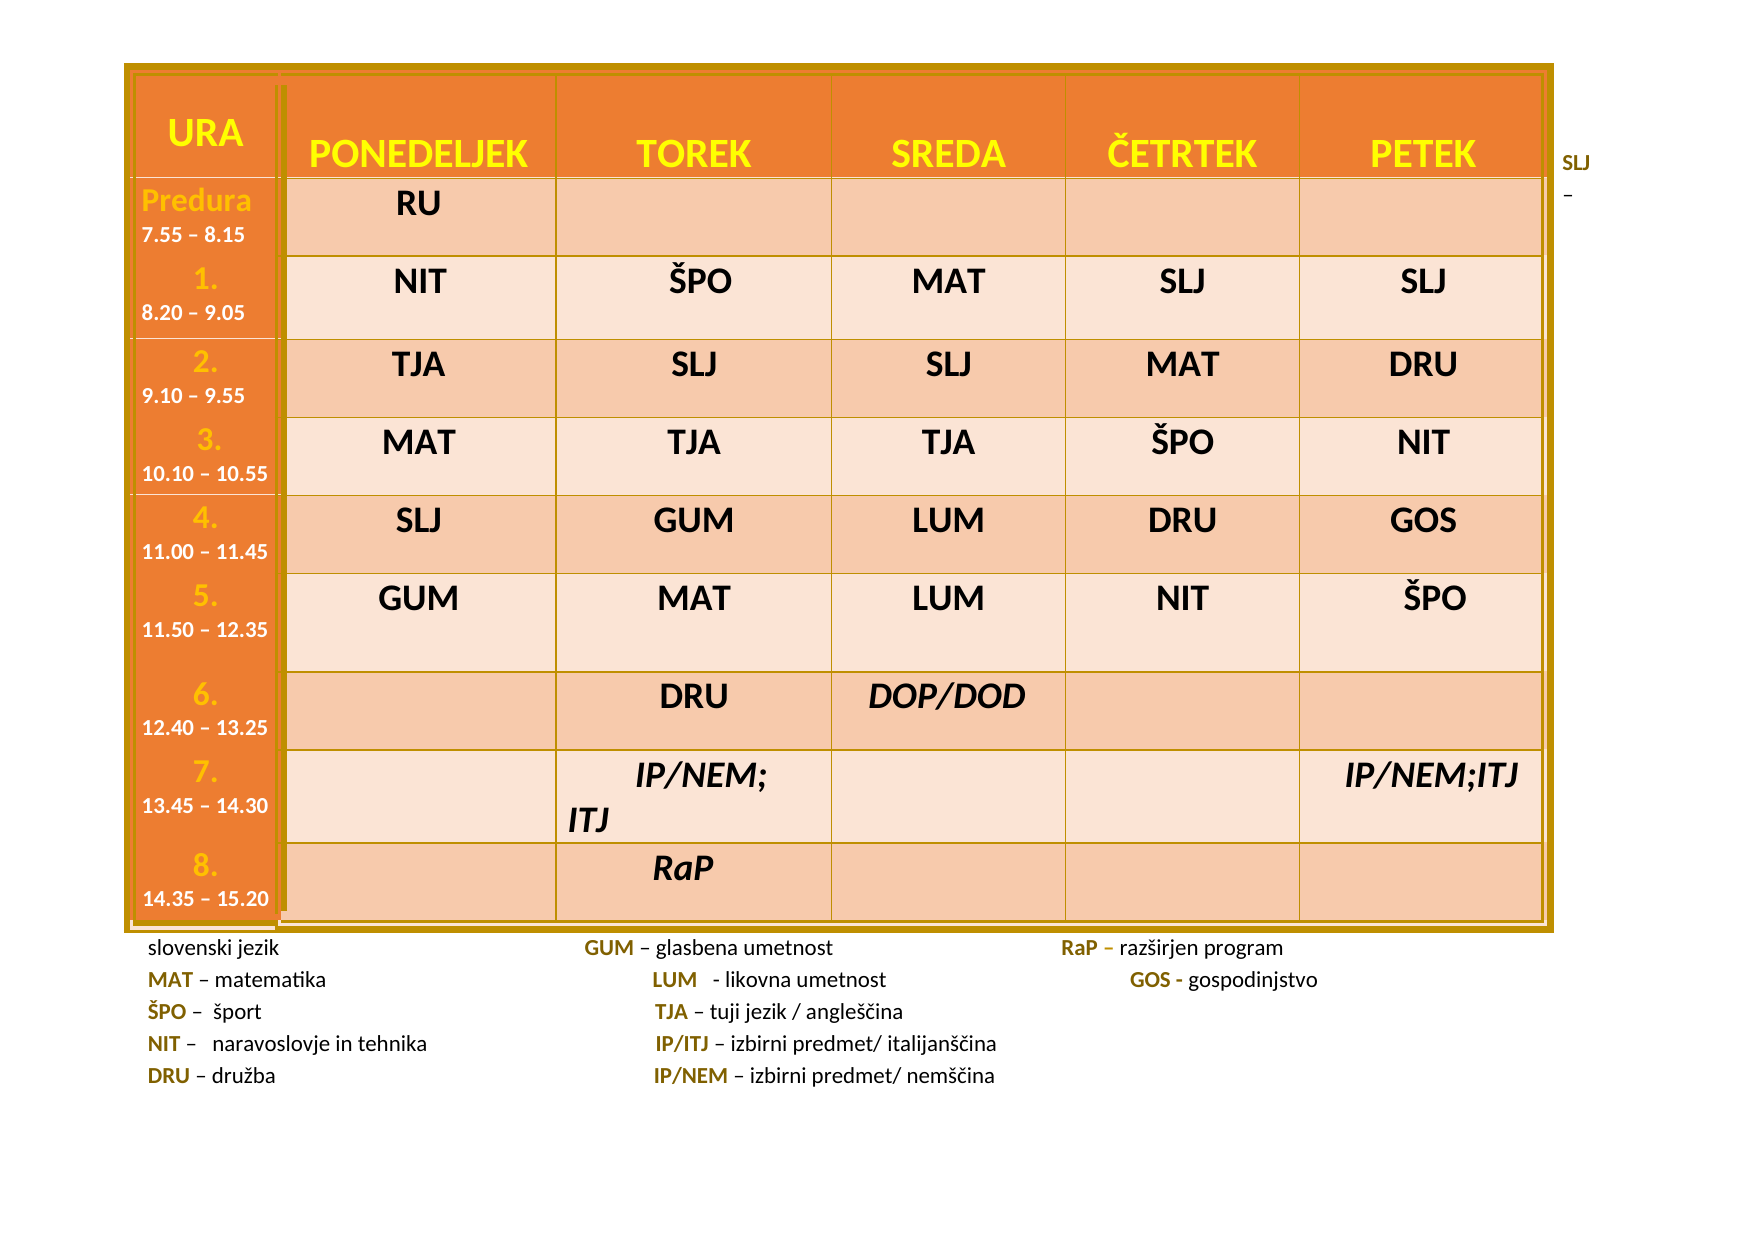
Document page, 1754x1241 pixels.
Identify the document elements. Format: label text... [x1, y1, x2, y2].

table_header SREDA [832, 76, 1065, 177]
text DRU – družba IP/NEM – izbirni predmet/ nemščina [148, 1061, 1606, 1089]
table_header TOREK [557, 76, 831, 177]
table_cell IP/NEM;ITJ [1300, 751, 1541, 842]
table_cell NIT [1300, 418, 1541, 494]
table_header PONEDELJEK [281, 76, 555, 177]
table_cell DOP/DOD [832, 673, 1065, 749]
table_cell GOS [1300, 496, 1541, 573]
table_cell [287, 751, 555, 842]
table_cell 7. 13.45 – 14.30 [136, 749, 275, 842]
table_cell RU [287, 179, 555, 255]
table_cell TJA [287, 340, 555, 417]
table_cell DRU [1066, 496, 1299, 573]
table_cell [1300, 844, 1541, 920]
table_cell [1300, 179, 1541, 255]
table_cell ŠPO [1066, 418, 1299, 494]
text ŠPO – šport TJA – tuji jezik / angleščina [148, 997, 1606, 1025]
table_cell TJA [557, 418, 831, 494]
table_cell 6. 12.40 – 13.25 [136, 671, 275, 749]
table_cell SLJ [1066, 257, 1299, 338]
table_cell TJA [832, 418, 1065, 494]
table_cell 2. 9.10 – 9.55 [136, 339, 275, 417]
table_cell [832, 844, 1065, 920]
table_cell [1066, 844, 1299, 920]
table_header ČETRTEK [1066, 76, 1299, 177]
table_cell NIT [1066, 574, 1299, 671]
table_cell 8. 14.35 – 15.20 [136, 842, 281, 920]
text SLJ – slovenski jezik GUM – glasbena umetnost RaP – razširjen program [148, 148, 1606, 961]
table_cell RaP [557, 844, 831, 920]
table_cell MAT [557, 574, 831, 671]
table_cell [1066, 751, 1299, 842]
table_cell SLJ [287, 496, 555, 573]
table_cell GUM [287, 574, 555, 671]
table_cell DRU [1300, 340, 1541, 417]
table_cell SLJ [1300, 257, 1541, 338]
table_cell 4. 11.00 – 11.45 [136, 495, 275, 573]
table_cell [287, 673, 555, 749]
table_cell Predura 7.55 – 8.15 [136, 178, 275, 255]
table_cell ŠPO [557, 257, 831, 338]
table_cell DRU [557, 673, 831, 749]
table_cell [281, 844, 555, 920]
table_cell MAT [832, 257, 1065, 338]
table_cell LUM [832, 574, 1065, 671]
table_cell MAT [287, 418, 555, 494]
table_cell [832, 179, 1065, 255]
table_cell [1066, 179, 1299, 255]
table_cell [1066, 673, 1299, 749]
table_cell MAT [1066, 340, 1299, 417]
table_cell SLJ [832, 340, 1065, 417]
table_cell [557, 179, 831, 255]
table_cell [1300, 673, 1541, 749]
text MAT – matematika LUM - likovna umetnost GOS - gospodinjstvo [148, 965, 1606, 993]
table_cell IP/NEM; ITJ [557, 751, 831, 842]
table_header PETEK [1299, 70, 1547, 177]
table_cell ŠPO [1300, 574, 1541, 671]
table_cell LUM [832, 496, 1065, 573]
table_cell GUM [557, 496, 831, 573]
table_cell [832, 751, 1065, 842]
table_cell 3. 10.10 – 10.55 [136, 417, 275, 494]
table_cell SLJ [557, 340, 831, 417]
table_cell 5. 11.50 – 12.35 [136, 573, 275, 671]
table_header URA [130, 70, 281, 177]
table_cell NIT [287, 257, 555, 338]
table_cell 1. 8.20 – 9.05 [136, 255, 275, 338]
text NIT – naravoslovje in tehnika IP/ITJ – izbirni predmet/ italijanščina [148, 1029, 1606, 1057]
